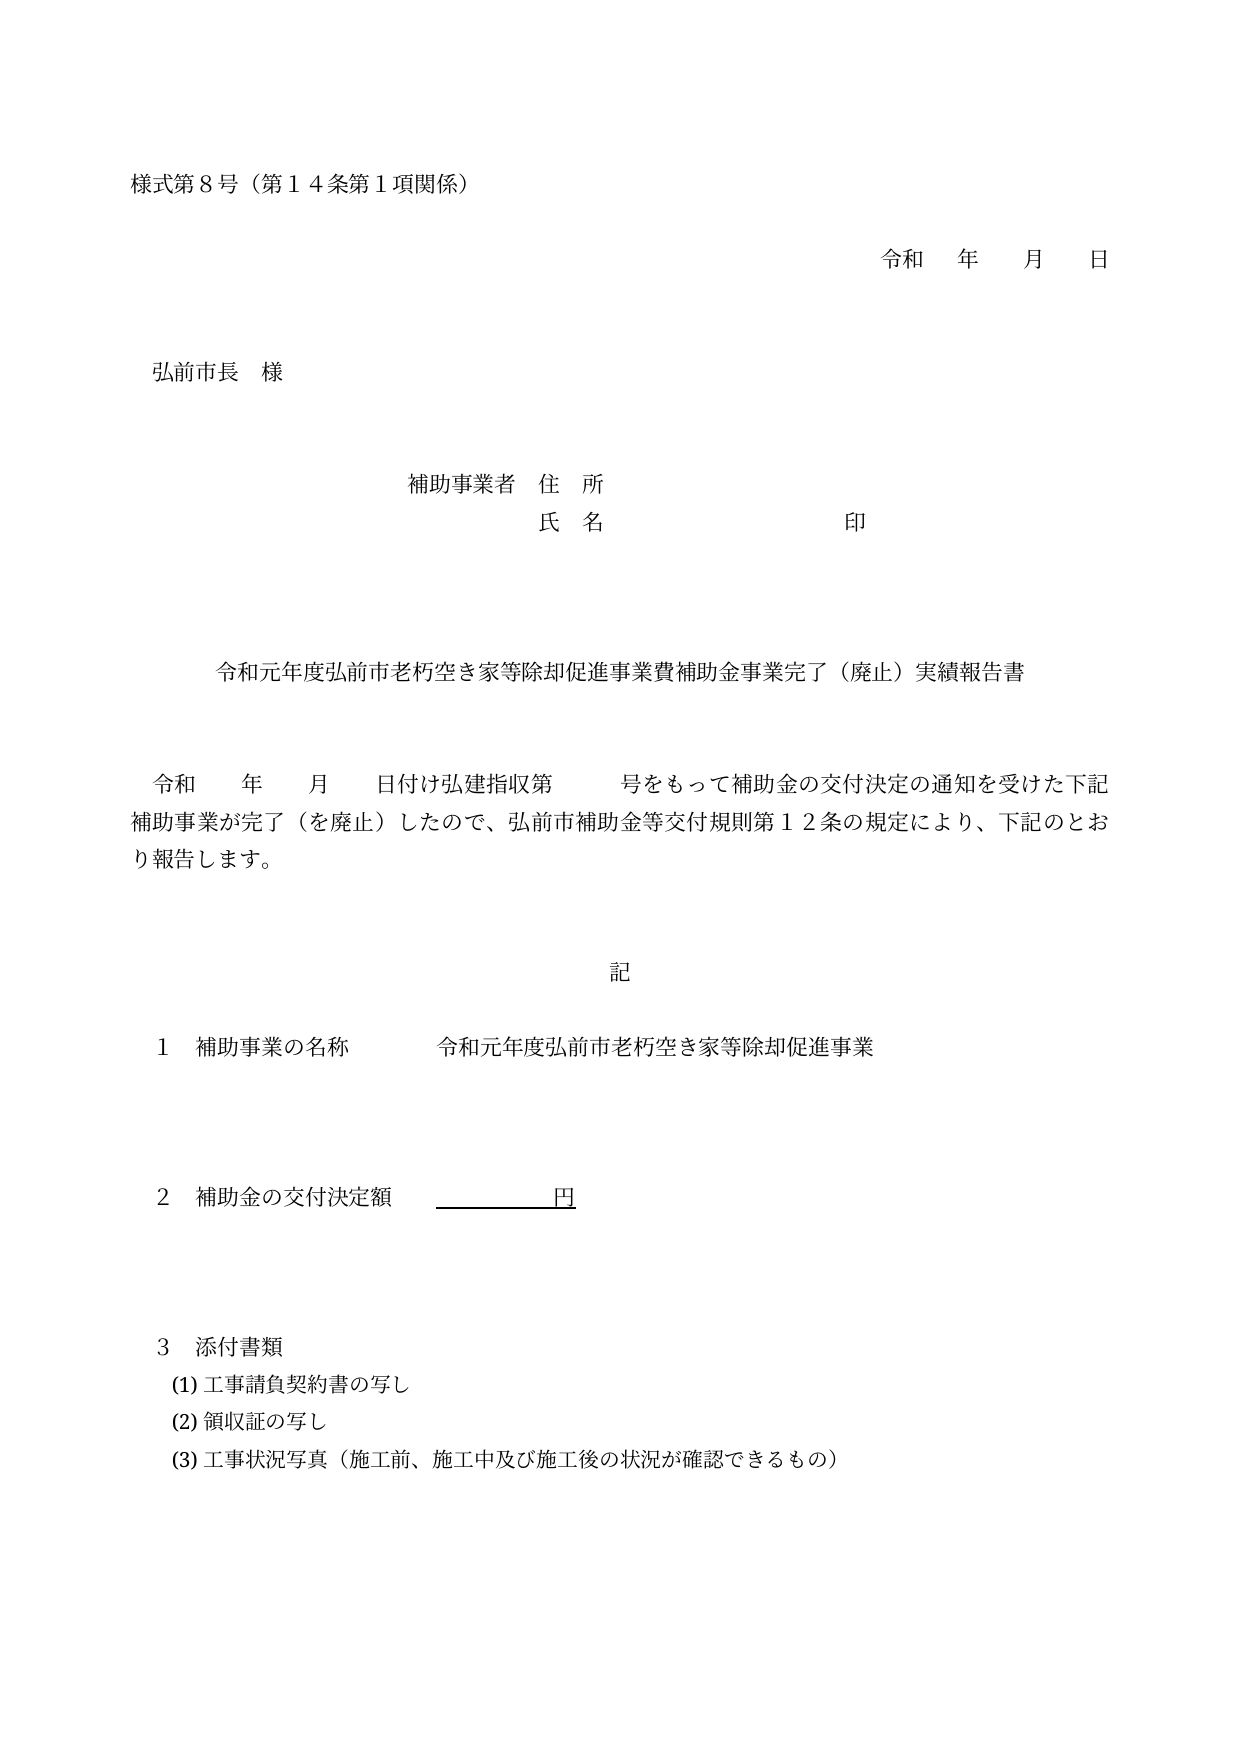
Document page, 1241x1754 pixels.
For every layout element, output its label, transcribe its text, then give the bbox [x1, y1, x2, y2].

text 令和元年度弘前市老朽空き家等除却促進事業費補助金事業完了（廃止）実績報告書 [130, 652, 1110, 689]
text 記 [130, 952, 1110, 989]
text (3) 工事状況写真（施工前、施工中及び施工後の状況が確認できるもの） [130, 1439, 1110, 1477]
text (1) 工事請負契約書の写し [130, 1364, 1110, 1402]
text １ 補助事業の名称 令和元年度弘前市老朽空き家等除却促進事業 [130, 1027, 1110, 1064]
text 様式第８号（第１４条第１項関係） [130, 164, 1110, 202]
text (2) 領収証の写し [130, 1402, 1110, 1439]
text 弘前市長 様 [130, 352, 1110, 389]
text ２ 補助金の交付決定額 円 [130, 1177, 1110, 1214]
text 令和 年 月 日付け弘建指収第 号をもって補助金の交付決定の通知を受けた下記補助事業が完了（を廃止）したので、弘前市補助金等交付規則第１２条の規定により、下記のとおり報告します。 [130, 764, 1110, 877]
text 氏 名 印 [130, 502, 1110, 539]
text 補助事業者 住 所 [130, 464, 1110, 502]
text 令和 年 月 日 [130, 239, 1110, 277]
text ３ 添付書類 [130, 1327, 1110, 1364]
